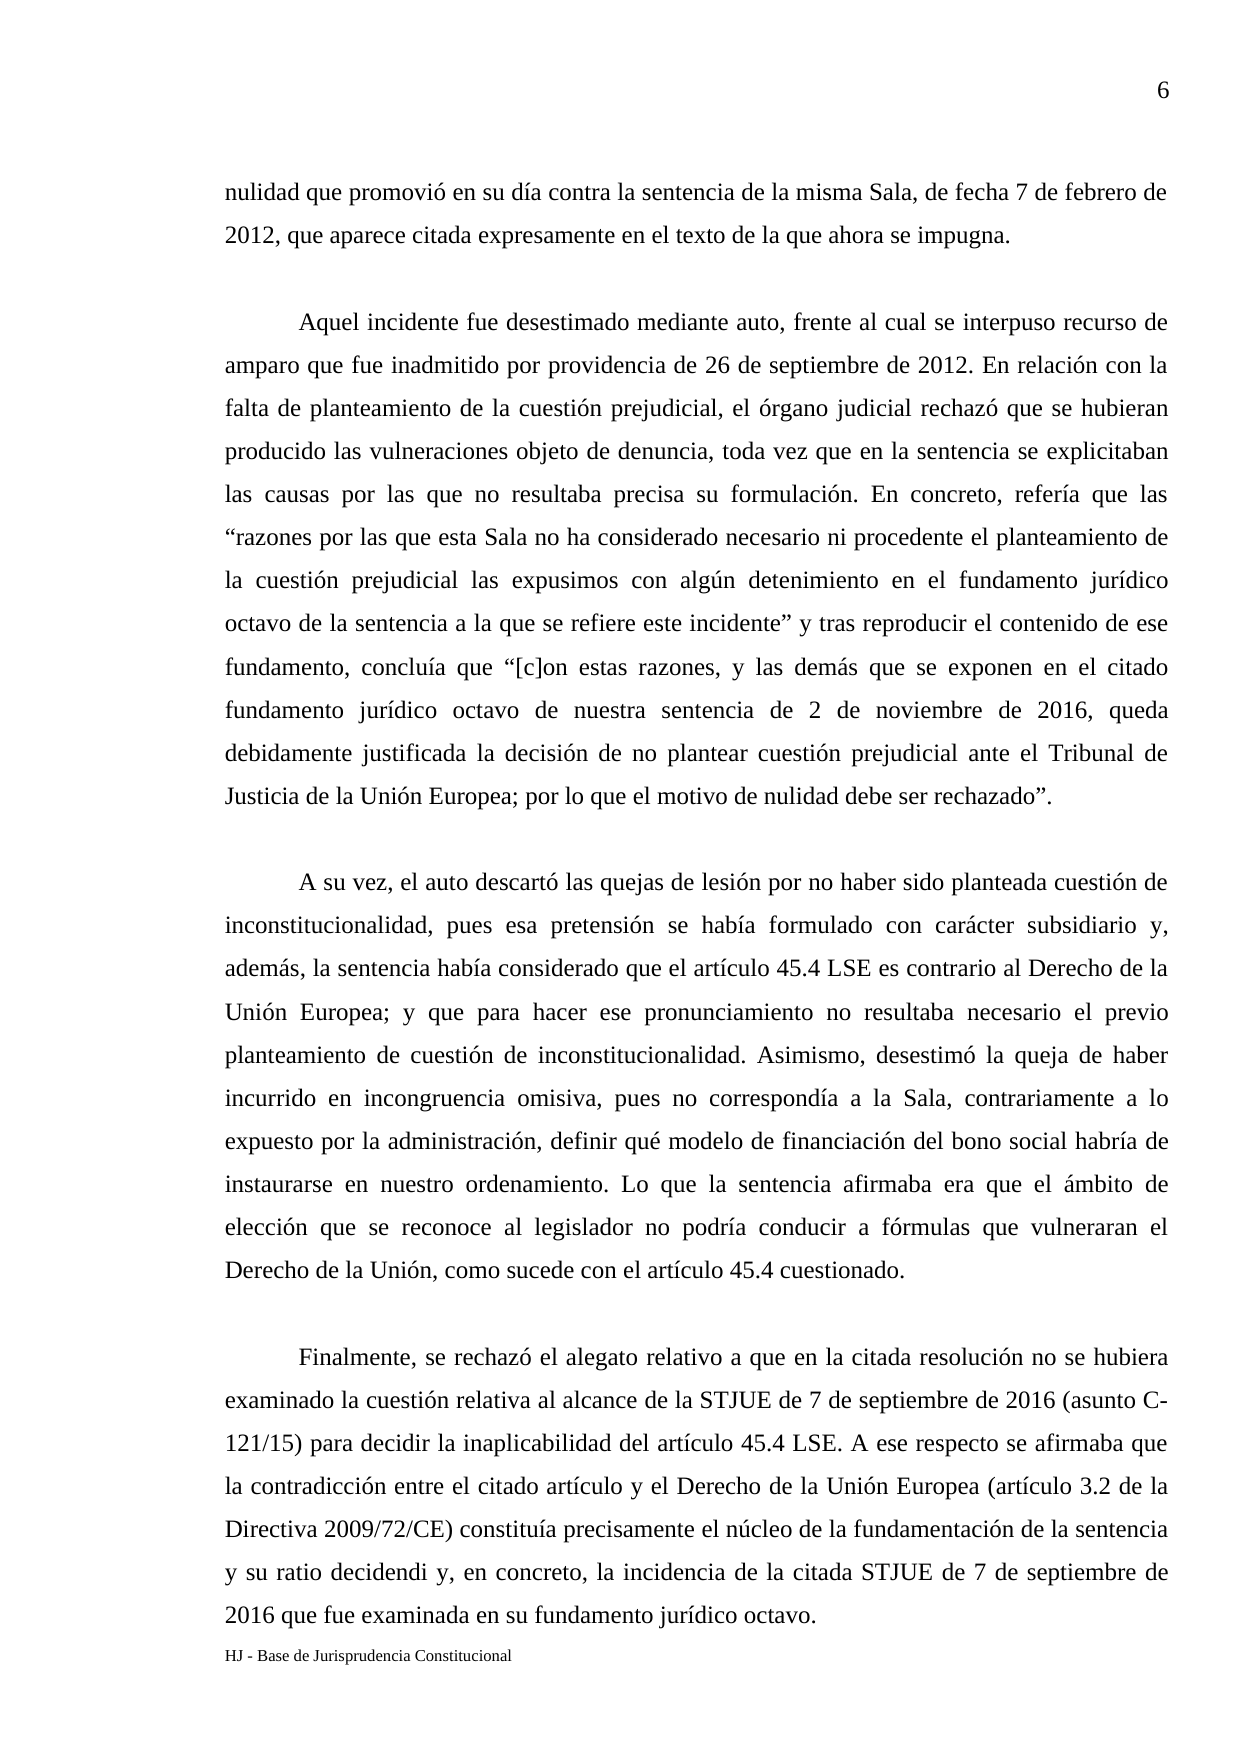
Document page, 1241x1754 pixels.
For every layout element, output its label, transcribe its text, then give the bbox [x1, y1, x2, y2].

text Finalmente, se rechazó el alegato relativo a que en la citada resolución no se hubiera examinado la cuestión relativa al alcance de la STJUE de 7 de septiembre de 2016 (asunto C-121/15) para decidir la inaplicabilidad del artículo 45.4 LSE. A ese respecto se afirmaba que la contradicción entre el citado artículo y el Derecho de la Unión Europea (artículo 3.2 de la Directiva 2009/72/CE) constituía precisamente el núcleo de la fundamentación de la sentencia y su ratio decidendi y, en concreto, la incidencia de la citada STJUE de 7 de septiembre de 2016 que fue examinada en su fundamento jurídico octavo. [224, 1342, 1169, 1629]
text Aquel incidente fue desestimado mediante auto, frente al cual se interpuso recurso de amparo que fue inadmitido por providencia de 26 de septiembre de 2012. En relación con la falta de planteamiento de la cuestión prejudicial, el órgano judicial rechazó que se hubieran producido las vulneraciones objeto de denuncia, toda vez que en la sentencia se explicitaban las causas por las que no resultaba precisa su formulación. En concreto, refería que las “razones por las que esta Sala no ha considerado necesario ni procedente el planteamiento de la cuestión prejudicial las expusimos con algún detenimiento en el fundamento jurídico octavo de la sentencia a la que se refiere este incidente” y tras reproducir el contenido de ese fundamento, concluía que “[c]on estas razones, y las demás que se exponen en el citado fundamento jurídico octavo de nuestra sentencia de 2 de noviembre de 2016, queda debidamente justificada la decisión de no plantear cuestión prejudicial ante el Tribunal de Justicia de la Unión Europea; por lo que el motivo de nulidad debe ser rechazado”. [224, 307, 1169, 810]
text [224, 177, 1169, 249]
text A su vez, el auto descartó las quejas de lesión por no haber sido planteada cuestión de inconstitucionalidad, pues esa pretensión se había formulado con carácter subsidiario y, además, la sentencia había considerado que el artículo 45.4 LSE es contrario al Derecho de la Unión Europea; y que para hacer ese pronunciamiento no resultaba necesario el previo planteamiento de cuestión de inconstitucionalidad. Asimismo, desestimó la queja de haber incurrido en incongruencia omisiva, pues no correspondía a la Sala, contrariamente a lo expuesto por la administración, definir qué modelo de financiación del bono social habría de instaurarse en nuestro ordenamiento. Lo que la sentencia afirmaba era que el ámbito de elección que se reconoce al legislador no podría conducir a fórmulas que vulneraran el Derecho de la Unión, como sucede con el artículo 45.4 cuestionado. [224, 867, 1169, 1284]
